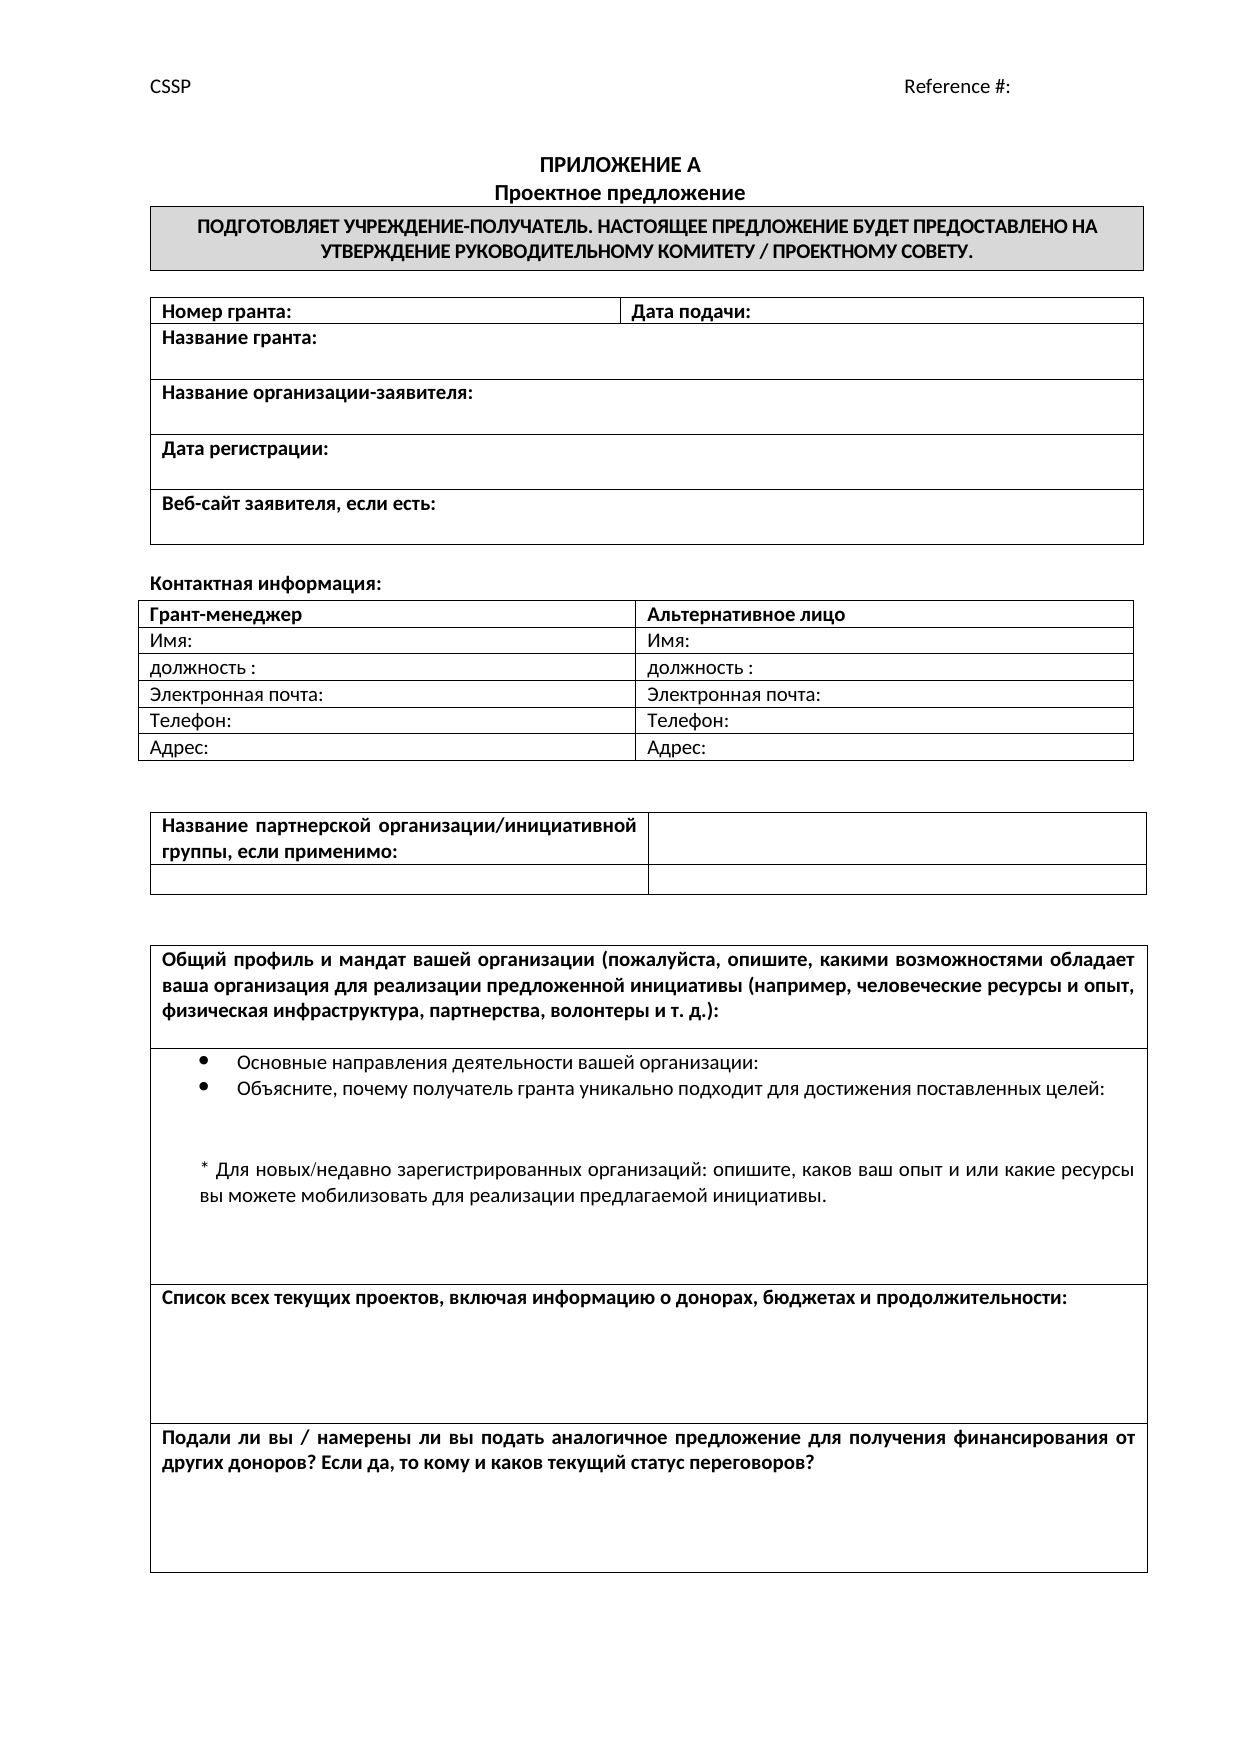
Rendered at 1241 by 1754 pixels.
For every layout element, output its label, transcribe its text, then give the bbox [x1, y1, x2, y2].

table_cell Веб-сайт заявителя, если есть: [151, 490, 1143, 544]
table_header ПОДГОТОВляЕТ УЧРЕЖДЕНИЕ-ПОЛУЧАТЕЛЬ. НАСТОЯЩЕЕ ПРЕДЛОЖЕНИЕ БУДЕТ ПРЕДОСТАВЛено НА УТВЕРЖДЕНИЕ РУКОВОДИТЕЛЬНОМУ КОМИТЕТУ / ПРОЕКТНОМУ СОВЕТУ. [151, 207, 1143, 270]
table_cell Имя: [636, 628, 1133, 653]
table_header Грант-менеджер [139, 601, 635, 627]
table_cell Дата регистрации: [151, 435, 1143, 489]
table_cell Телефон: [139, 708, 635, 733]
table_cell [151, 865, 648, 893]
table_header Номер гранта: [151, 298, 620, 323]
table_cell Адрес: [636, 734, 1133, 760]
table_cell Подали ли вы / намерены ли вы подать аналогичное предложение для получения финансирования от других доноров? Если да, то кому и каков текущий статус переговоров? [151, 1424, 1147, 1572]
table_cell Адрес: [139, 734, 635, 760]
table_cell Электронная почта: [636, 681, 1133, 707]
table_cell Имя: [139, 628, 635, 653]
text Контактная информация: [150, 571, 583, 596]
text ПРИЛОЖЕНИЕ A [150, 150, 1090, 178]
table_header Название партнерской организации/инициативной группы, если применимо: [151, 813, 648, 863]
table_header [649, 813, 1146, 863]
table_cell должность : [636, 654, 1133, 680]
table_cell Название гранта: [151, 324, 1143, 378]
table_cell Список всех текущих проектов, включая информацию о донорах, бюджетах и продолжительности: [151, 1285, 1147, 1423]
table_header Общий профиль и мандат вашей организации (пожалуйста, опишите, какими возможностями обладает ваша организация для реализации предложенной инициативы (например, человеческие ресурсы и опыт, физическая инфраструктура, партнерства, волонтеры и т. д.): [151, 946, 1147, 1048]
table_cell Название организации-заявителя: [151, 380, 1143, 434]
table_header Дата подачи: [621, 298, 1143, 323]
table_header Альтернативное лицо [636, 601, 1133, 627]
table_cell должность : [139, 654, 635, 680]
table_cell Электронная почта: [139, 681, 635, 707]
table_cell Основные направления деятельности вашей организации: Объясните, почему получатель гранта уникально подходит для достижения поставленных целей: * Для новых/недавно зарегистрированных организаций: опишите, каков ваш опыт и или какие ресурсы вы можете мобилизовать для реализации предлагаемой инициативы. [151, 1049, 1147, 1283]
table_cell [649, 865, 1146, 893]
text Проектное предложение [150, 178, 1090, 206]
table_cell Телефон: [636, 708, 1133, 733]
